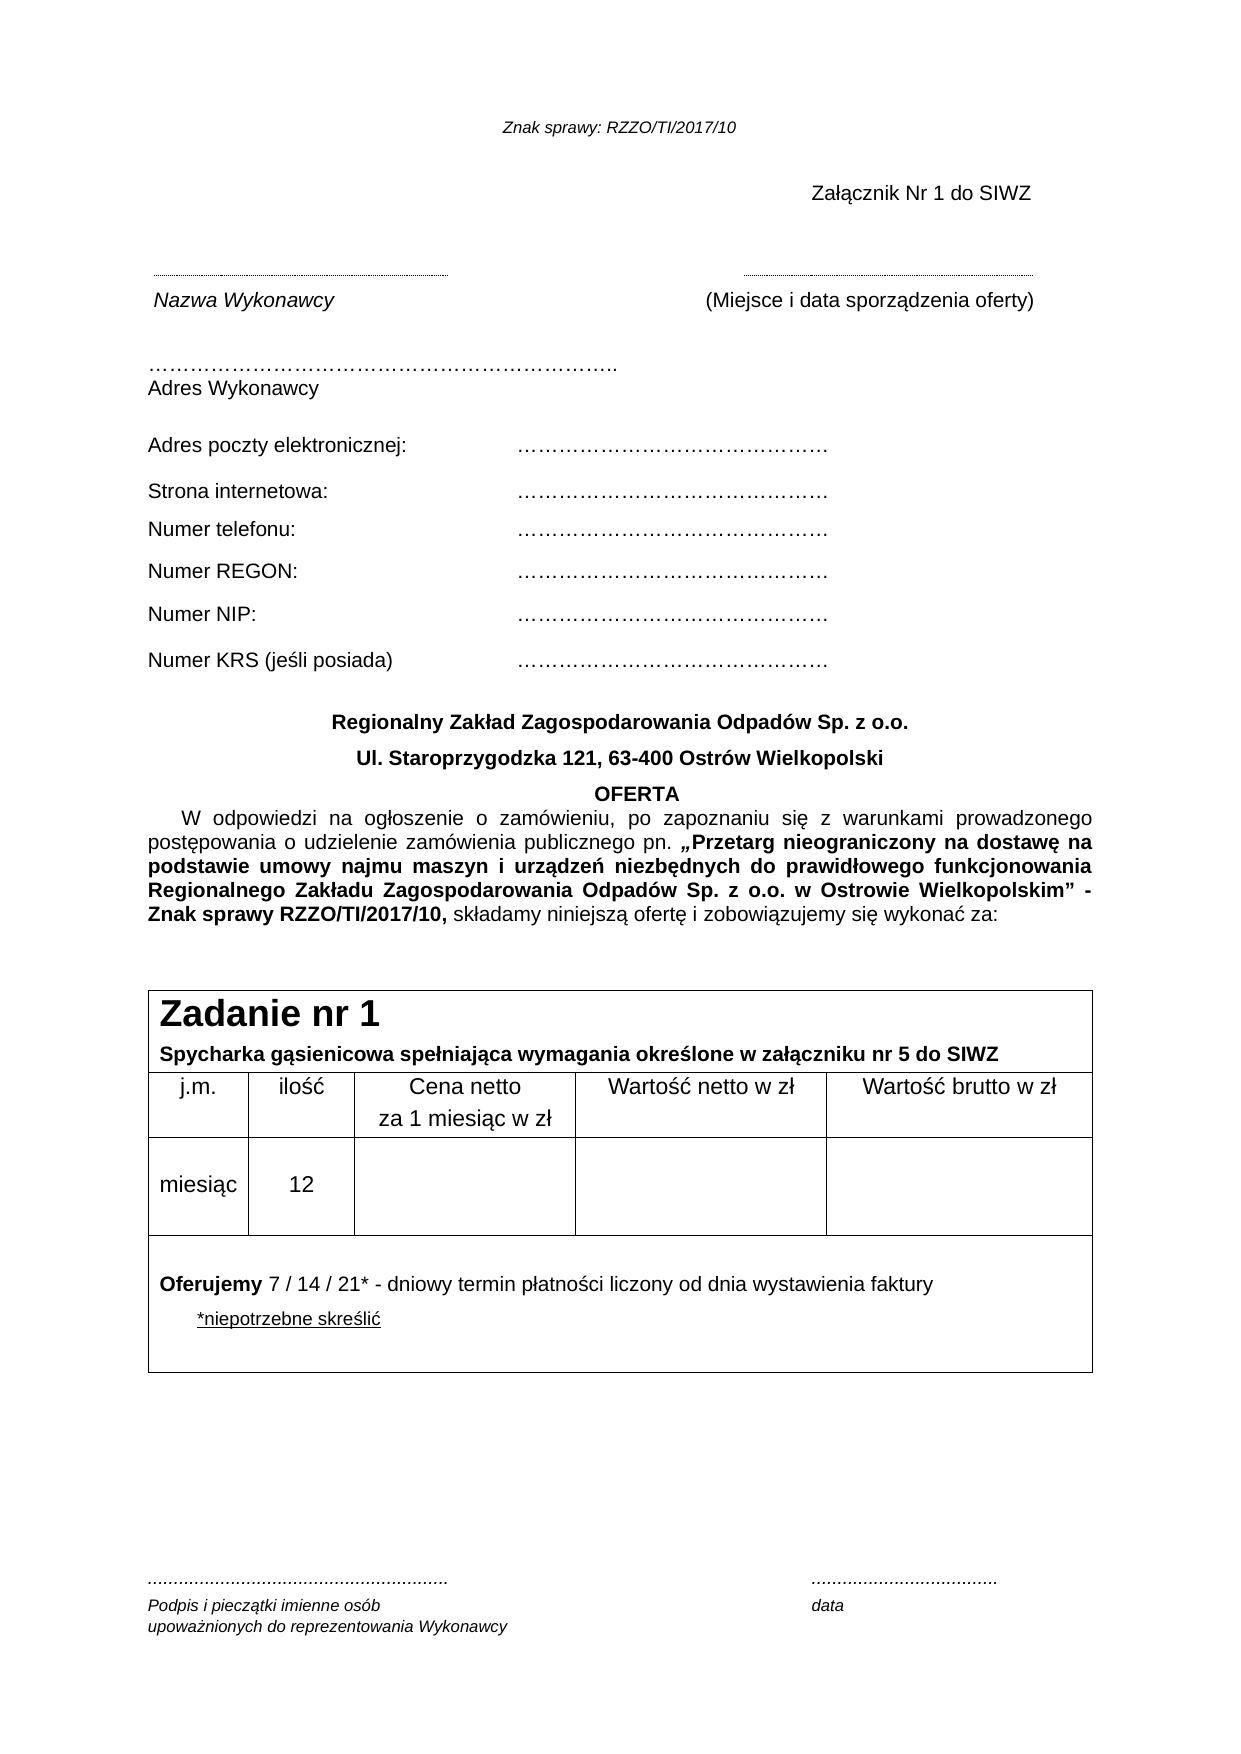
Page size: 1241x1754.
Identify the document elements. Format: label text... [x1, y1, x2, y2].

text Numer KRS (jeśli posiada) ……………………………………… [148, 644, 1093, 673]
text Ul. Staroprzygodzka 121, 63-400 Ostrów Wielkopolski [148, 746, 1093, 770]
text Załącznik Nr 1 do SIWZ [771, 181, 1093, 205]
text Regionalny Zakład Zagospodarowania Odpadów Sp. z o.o. [148, 710, 1093, 734]
table_cell [576, 1138, 826, 1235]
text ………………………………………………………….. Adres Wykonawcy [148, 352, 1093, 400]
table_cell [827, 1138, 1092, 1235]
table_cell Wartość netto w zł [576, 1073, 826, 1137]
text Numer REGON: ……………………………………… [148, 559, 1093, 583]
text Adres poczty elektronicznej: ……………………………………… [148, 432, 1093, 456]
table_cell j.m. [149, 1073, 248, 1137]
table_cell ilość [249, 1073, 354, 1137]
text Nazwa Wykonawcy (Miejsce i data sporządzenia oferty) [148, 288, 1093, 312]
table_cell miesiąc [149, 1138, 248, 1235]
text Strona internetowa: ……………………………………… [148, 475, 1093, 504]
table_cell Oferujemy 7 / 14 / 21* - dniowy termin płatności liczony od dnia wystawienia faktury *niepotrzebne skreślić [149, 1236, 1092, 1372]
table_cell [355, 1138, 575, 1235]
text Numer NIP: ……………………………………… [148, 602, 1093, 626]
table_cell Cena netto za 1 miesiąc w zł [355, 1073, 575, 1137]
text W odpowiedzi na ogłoszenie o zamówieniu, po zapoznaniu się z warunkami prowadzonego postępowania o udzielenie zamówienia publicznego pn. „Przetarg nieograniczony na dostawę na podstawie umowy najmu maszyn i urządzeń niezbędnych do prawidłowego funkcjonowania Regionalnego Zakładu Zagospodarowania Odpadów Sp. z o.o. w Ostrowie Wielkopolskim” - Znak sprawy RZZO/TI/2017/10, składamy niniejszą ofertę i zobowiązujemy się wykonać za: [148, 806, 1093, 926]
text OFERTA [148, 782, 1093, 806]
table_header Zadanie nr 1 Spycharka gąsienicowa spełniająca wymagania określone w załączniku nr 5 do SIWZ [149, 991, 1092, 1072]
table_cell 12 [249, 1138, 354, 1235]
table_cell Wartość brutto w zł [827, 1073, 1092, 1137]
text Numer telefonu: ……………………………………… [148, 517, 1093, 541]
